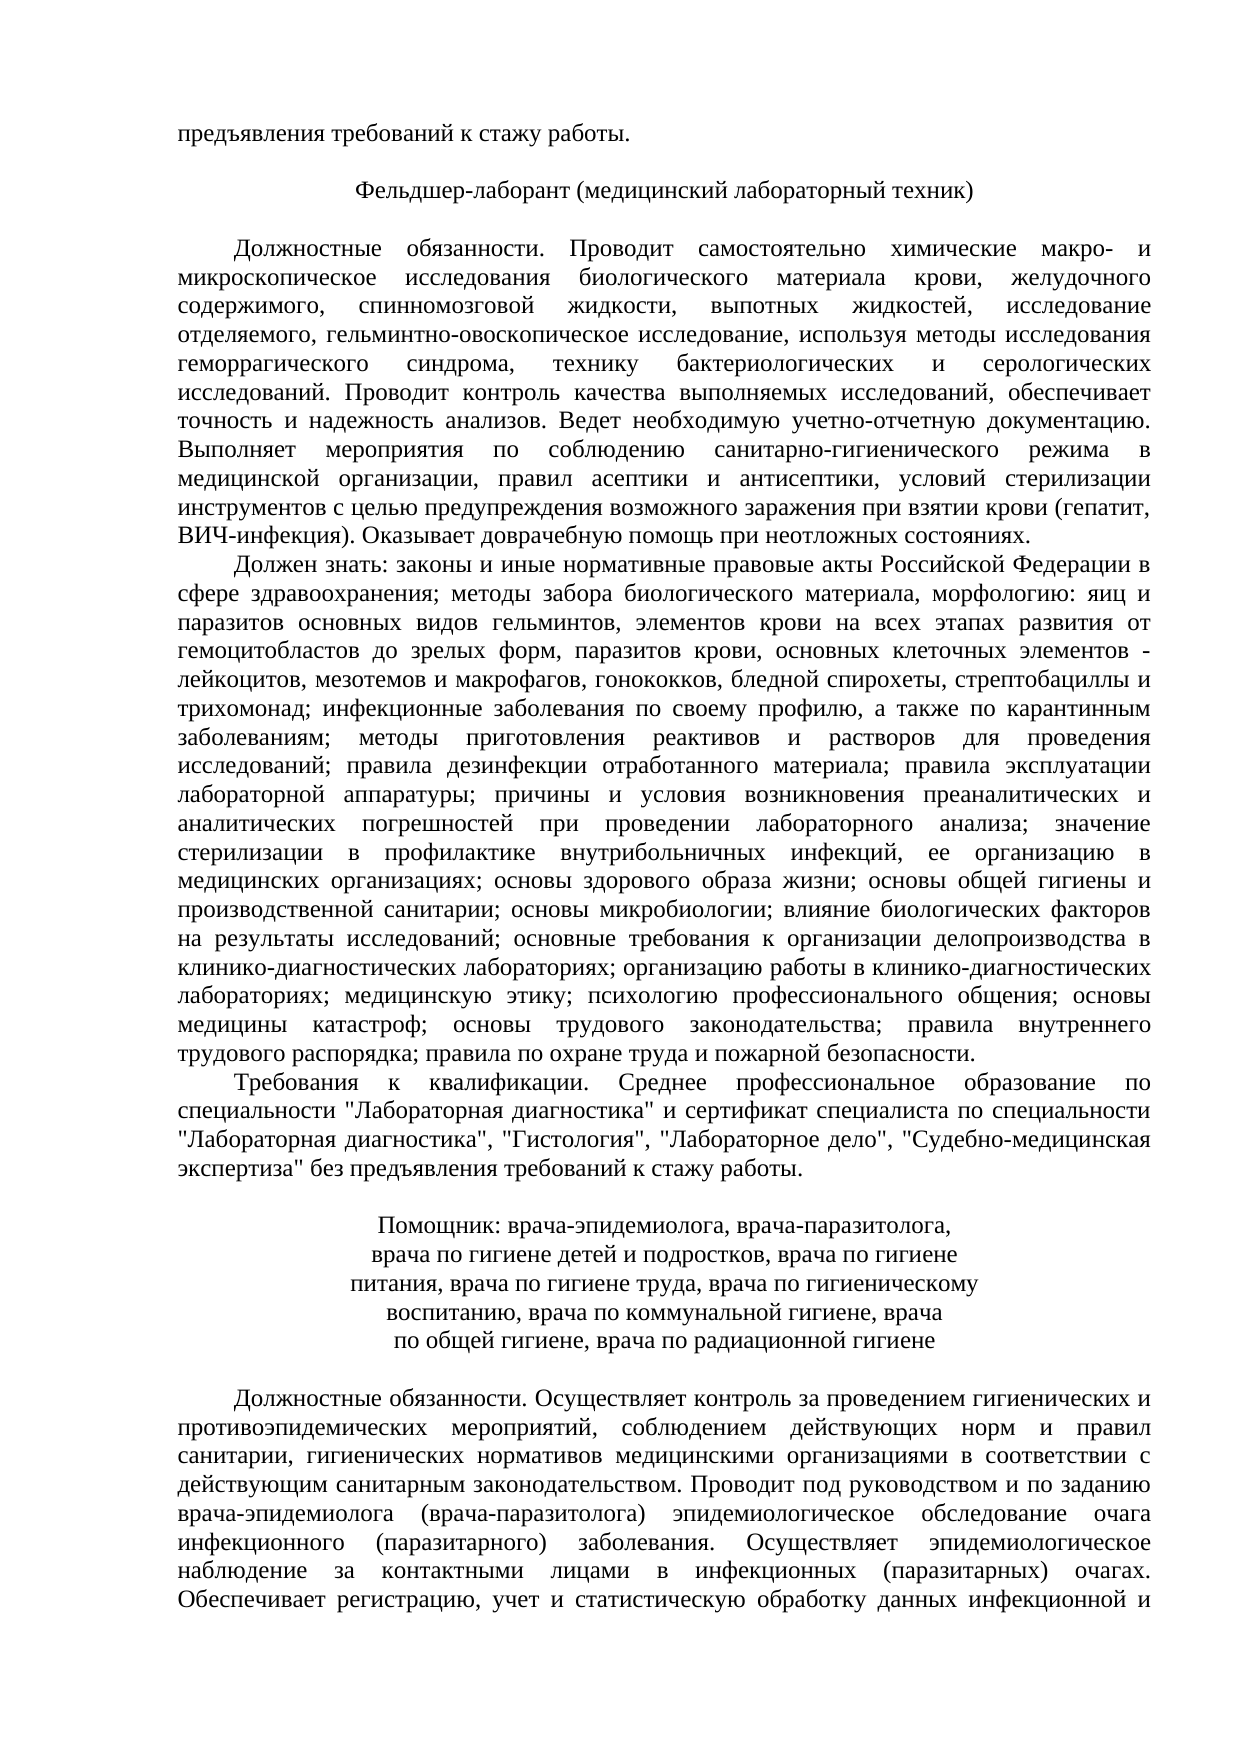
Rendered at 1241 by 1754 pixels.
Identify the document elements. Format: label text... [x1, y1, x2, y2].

text врача по гигиене детей и подростков, врача по гигиене [177, 1239, 1152, 1268]
text Требования к квалификации. Среднее профессиональное образование по специальности "Лабораторная диагностика" и сертификат специалиста по специальности "Лабораторная диагностика", "Гистология", "Лабораторное дело", "Судебно-медицинская экспертиза" без предъявления требований к стажу работы. [177, 1067, 1152, 1182]
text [177, 118, 1152, 147]
text Должностные обязанности. Проводит самостоятельно химические макро- и микроскопическое исследования биологического материала крови, желудочного содержимого, спинномозговой жидкости, выпотных жидкостей, исследование отделяемого, гельминтно-овоскопическое исследование, используя методы исследования геморрагического синдрома, технику бактериологических и серологических исследований. Проводит контроль качества выполняемых исследований, обеспечивает точность и надежность анализов. Ведет необходимую учетно-отчетную документацию. Выполняет мероприятия по соблюдению санитарно-гигиенического режима в медицинской организации, правил асептики и антисептики, условий стерилизации инструментов с целью предупреждения возможного заражения при взятии крови (гепатит, ВИЧ-инфекция). Оказывает доврачебную помощь при неотложных состояниях. [177, 233, 1152, 549]
text Должен знать: законы и иные нормативные правовые акты Российской Федерации в сфере здравоохранения; методы забора биологического материала, морфологию: яиц и паразитов основных видов гельминтов, элементов крови на всех этапах развития от гемоцитобластов до зрелых форм, паразитов крови, основных клеточных элементов - лейкоцитов, мезотемов и макрофагов, гонококков, бледной спирохеты, стрептобациллы и трихомонад; инфекционные заболевания по своему профилю, а также по карантинным заболеваниям; методы приготовления реактивов и растворов для проведения исследований; правила дезинфекции отработанного материала; правила эксплуатации лабораторной аппаратуры; причины и условия возникновения преаналитических и аналитических погрешностей при проведении лабораторного анализа; значение стерилизации в профилактике внутрибольничных инфекций, ее организацию в медицинских организациях; основы здорового образа жизни; основы общей гигиены и производственной санитарии; основы микробиологии; влияние биологических факторов на результаты исследований; основные требования к организации делопроизводства в клинико-диагностических лабораториях; организацию работы в клинико-диагностических лабораториях; медицинскую этику; психологию профессионального общения; основы медицины катастроф; основы трудового законодательства; правила внутреннего трудового распорядка; правила по охране труда и пожарной безопасности. [177, 549, 1152, 1067]
text Фельдшер-лаборант (медицинский лабораторный техник) [177, 176, 1152, 204]
text по общей гигиене, врача по радиационной гигиене [177, 1326, 1152, 1354]
text воспитанию, врача по коммунальной гигиене, врача [177, 1297, 1152, 1326]
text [177, 1383, 1152, 1613]
text питания, врача по гигиене труда, врача по гигиеническому [177, 1268, 1152, 1297]
text Помощник: врача-эпидемиолога, врача-паразитолога, [177, 1211, 1152, 1239]
